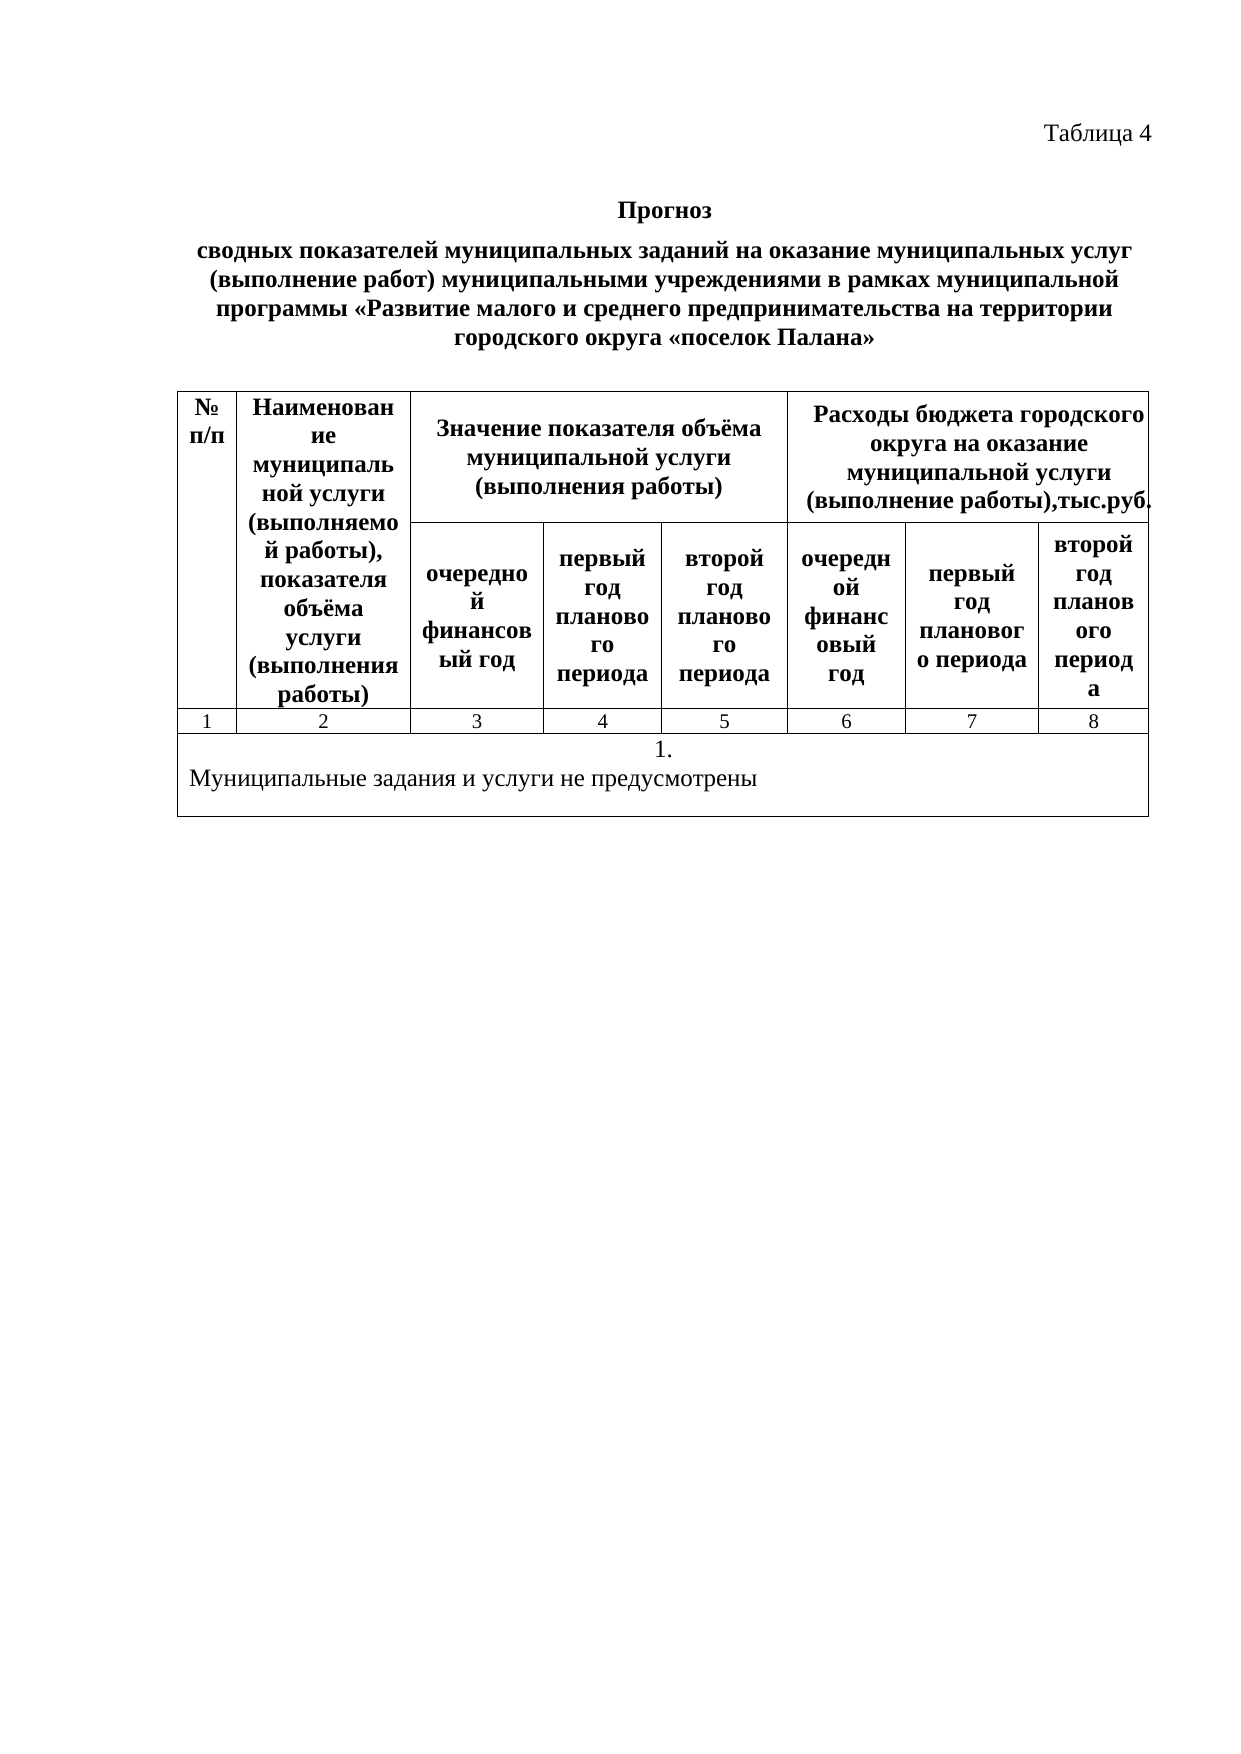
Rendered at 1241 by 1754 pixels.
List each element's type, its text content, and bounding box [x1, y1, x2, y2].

table_cell 7 [906, 709, 1038, 733]
table_header Наименование муниципальной услуги (выполняемой работы), показателя объёма услуги (выполнения работы) [237, 392, 410, 708]
text сводных показателей муниципальных заданий на оказание муниципальных услуг (выполнение работ) муниципальными учреждениями в рамках муниципальной программы «Развитие малого и среднего предпринимательства на территории городского округа «поселок Палана» [177, 236, 1152, 351]
table_header Расходы бюджета городского округа на оказание муниципальной услуги (выполнение работы),тыс.руб. [788, 392, 1148, 522]
table_header Значение показателя объёма муниципальной услуги (выполнения работы) [411, 392, 787, 522]
table_cell очередной финансовый год [411, 523, 543, 708]
table_cell 6 [788, 709, 905, 733]
table_cell 2 [237, 709, 410, 733]
table_header № п/п [178, 392, 236, 708]
text Таблица 4 [546, 118, 1152, 147]
table_cell 3 [411, 709, 543, 733]
table_cell второй год планового периода [1039, 523, 1148, 708]
table_cell второй год планового периода [662, 523, 787, 708]
table_cell 8 [1039, 709, 1148, 733]
table_cell первый год планового периода [906, 523, 1038, 708]
text Прогноз [177, 196, 1152, 224]
table_cell очередной финансовый год [788, 523, 905, 708]
table_cell 5 [662, 709, 787, 733]
table_cell первый год планового периода [544, 523, 661, 708]
table_cell 4 [544, 709, 661, 733]
table_cell 1. Муниципальные задания и услуги не предусмотрены [178, 734, 1148, 816]
table_cell 1 [178, 709, 236, 733]
